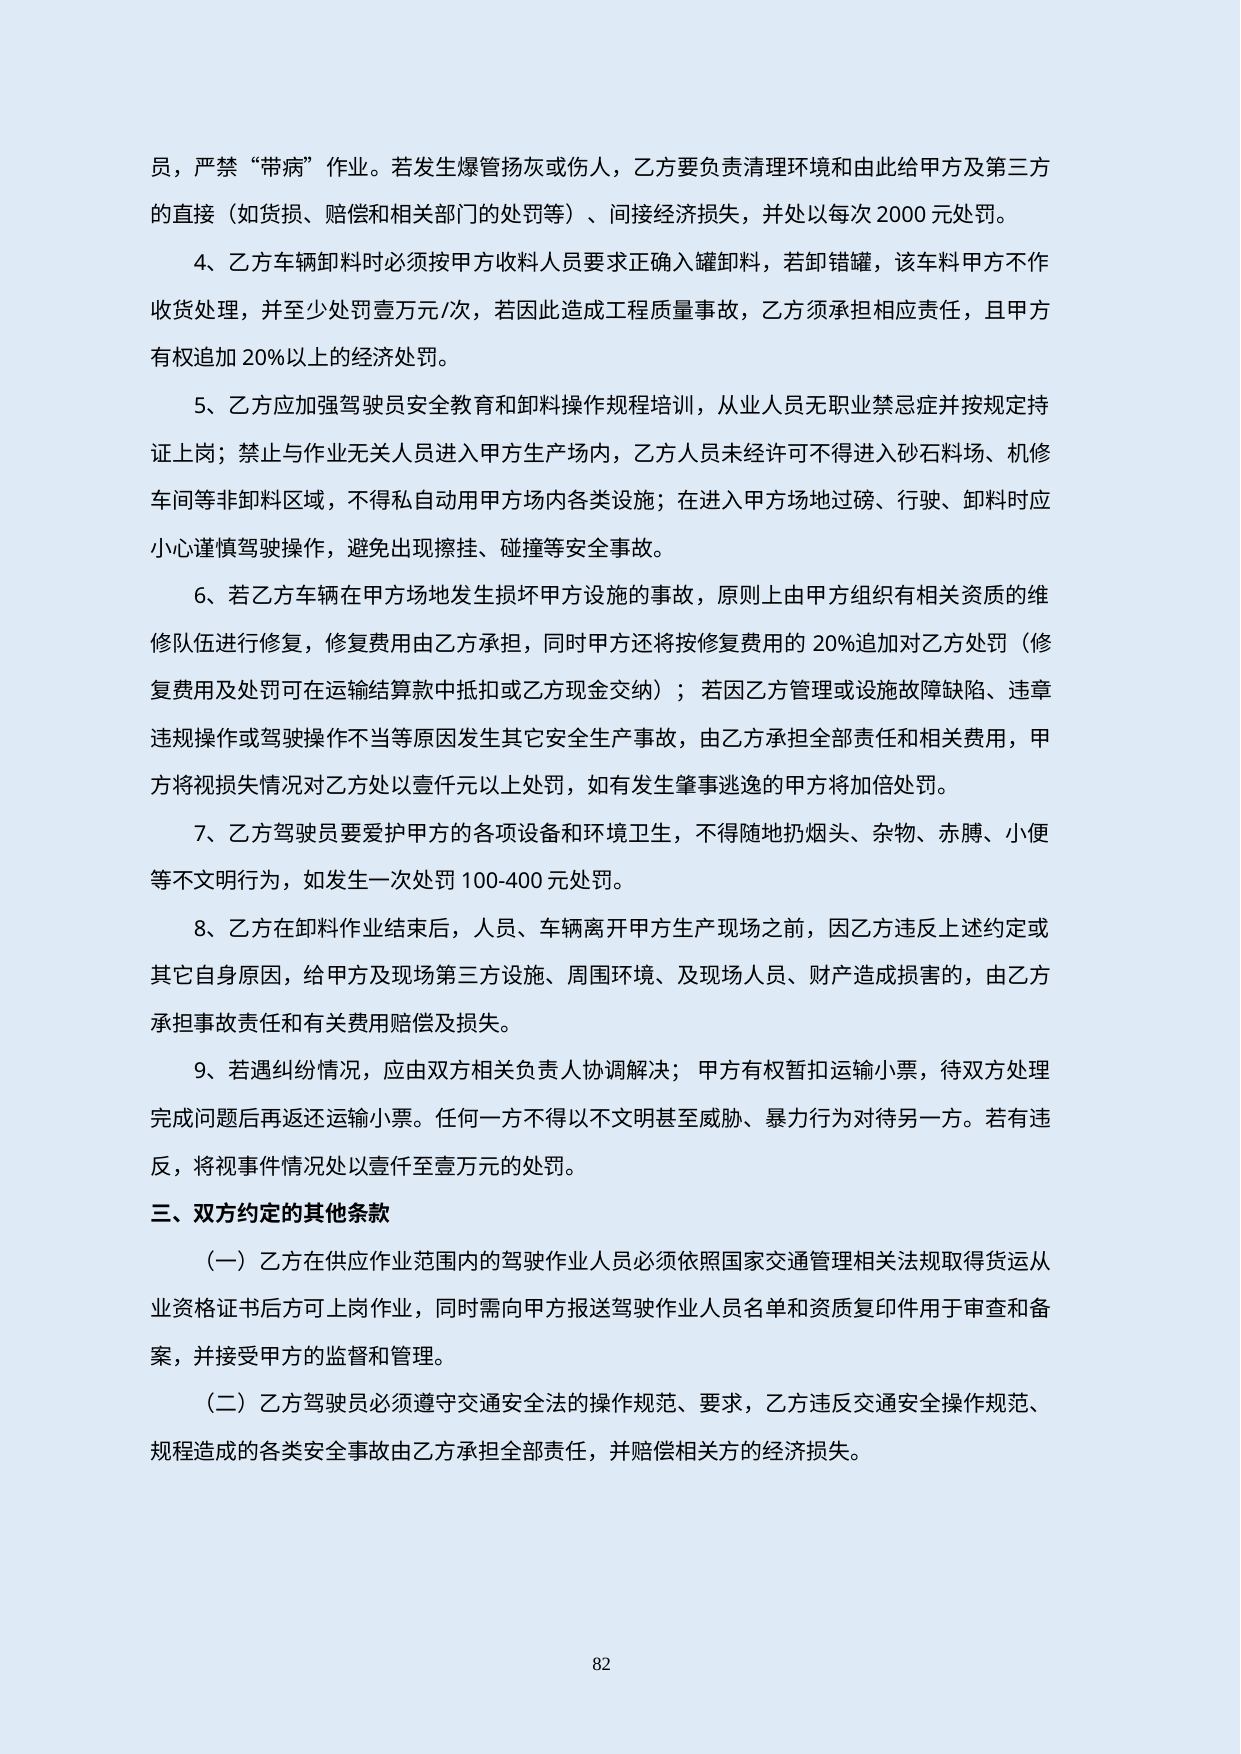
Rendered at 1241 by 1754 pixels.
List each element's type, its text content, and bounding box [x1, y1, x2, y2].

text 7、乙方驾驶员要爱护甲方的各项设备和环境卫生，不得随地扔烟头、杂物、赤膊、小便等不文明行为，如发生一次处罚100-400元处罚。 [150, 816, 1053, 895]
text 8、乙方在卸料作业结束后，人员、车辆离开甲方生产现场之前，因乙方违反上述约定或其它自身原因，给甲方及现场第三方设施、周围环境、及现场人员、财产造成损害的，由乙方承担事故责任和有关费用赔偿及损失。 [150, 911, 1053, 1038]
text 4、乙方车辆卸料时必须按甲方收料人员要求正确入罐卸料，若卸错罐，该车料甲方不作收货处理，并至少处罚壹万元/次，若因此造成工程质量事故，乙方须承担相应责任，且甲方有权追加20%以上的经济处罚。 [150, 245, 1053, 372]
text 6、若乙方车辆在甲方场地发生损坏甲方设施的事故，原则上由甲方组织有相关资质的维修队伍进行修复，修复费用由乙方承担，同时甲方还将按修复费用的20%追加对乙方处罚（修复费用及处罚可在运输结算款中抵扣或乙方现金交纳）； 若因乙方管理或设施故障缺陷、违章违规操作或驾驶操作不当等原因发生其它安全生产事故，由乙方承担全部责任和相关费用，甲方将视损失情况对乙方处以壹仟元以上处罚，如有发生肇事逃逸的甲方将加倍处罚。 [150, 578, 1053, 800]
text 5、乙方应加强驾驶员安全教育和卸料操作规程培训，从业人员无职业禁忌症并按规定持证上岗；禁止与作业无关人员进入甲方生产场内，乙方人员未经许可不得进入砂石料场、机修车间等非卸料区域，不得私自动用甲方场内各类设施；在进入甲方场地过磅、行驶、卸料时应小心谨慎驾驶操作，避免出现擦挂、碰撞等安全事故。 [150, 388, 1053, 562]
text （一）乙方在供应作业范围内的驾驶作业人员必须依照国家交通管理相关法规取得货运从业资格证书后方可上岗作业，同时需向甲方报送驾驶作业人员名单和资质复印件用于审查和备案，并接受甲方的监督和管理。 [150, 1244, 1053, 1370]
text 三、双方约定的其他条款 [150, 1196, 1053, 1228]
text （二）乙方驾驶员必须遵守交通安全法的操作规范、要求，乙方违反交通安全操作规范、规程造成的各类安全事故由乙方承担全部责任，并赔偿相关方的经济损失。 [150, 1386, 1053, 1465]
text 9、若遇纠纷情况，应由双方相关负责人协调解决； 甲方有权暂扣运输小票，待双方处理完成问题后再返还运输小票。任何一方不得以不文明甚至威胁、暴力行为对待另一方。若有违反，将视事件情况处以壹仟至壹万元的处罚。 [150, 1053, 1053, 1180]
